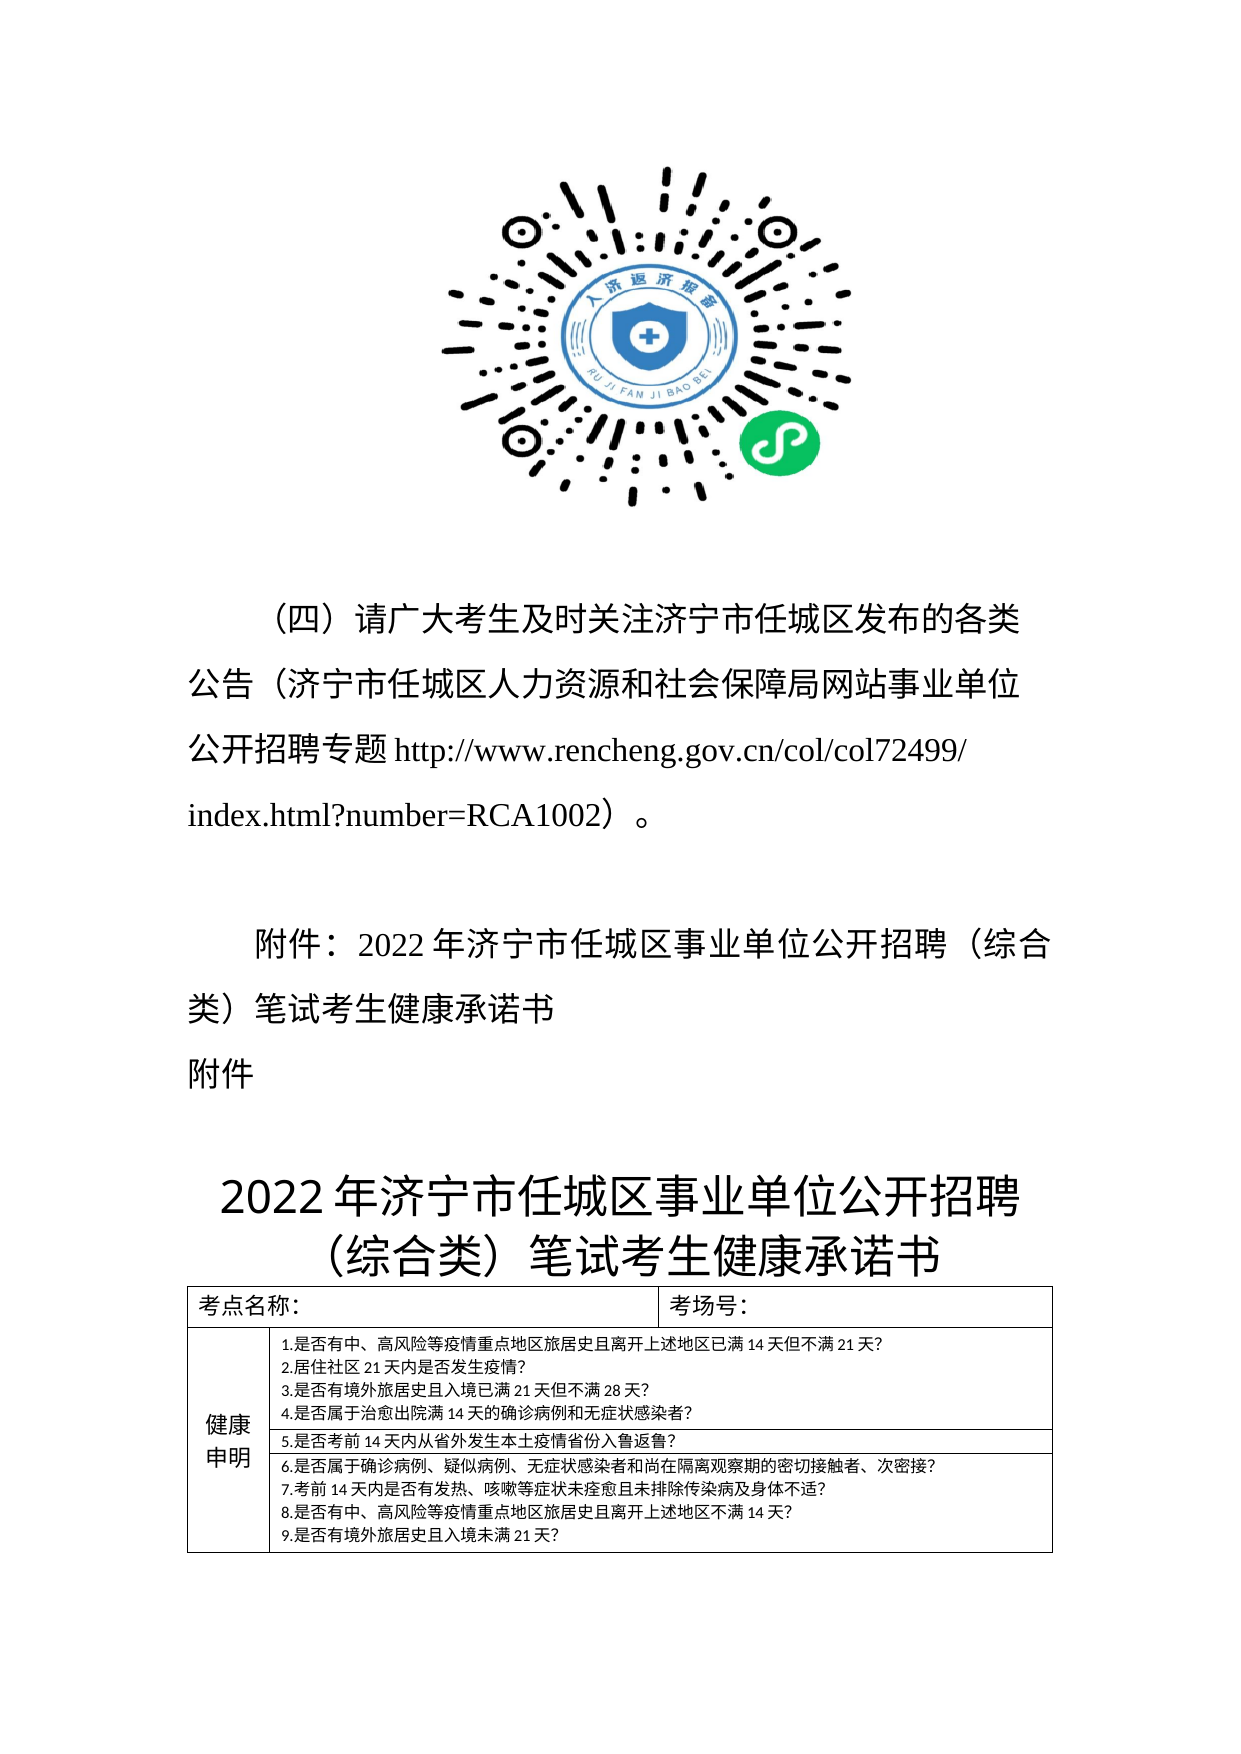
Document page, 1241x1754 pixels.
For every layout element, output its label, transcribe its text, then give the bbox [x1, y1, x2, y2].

text 附件：2022年济宁市任城区事业单位公开招聘（综合类）笔试考生健康承诺书 [187, 909, 1053, 1039]
table_cell 5.是否考前14天内从省外发生本土疫情省份入鲁返鲁？ [270, 1430, 1052, 1453]
table_cell 健康 申明 [188, 1328, 269, 1552]
picture [428, 162, 879, 514]
table_header 考场号： [659, 1287, 1052, 1327]
table_cell 1.是否有中、高风险等疫情重点地区旅居史且离开上述地区已满14天但不满21天？ 2.居住社区21天内是否发生疫情？ 3.是否有境外旅居史且入境已满21天但不满28天？ 4.是否属于治愈出院满14天的确诊病例和无症状感染者？ [270, 1328, 1052, 1428]
table_cell 6.是否属于确诊病例、疑似病例、无症状感染者和尚在隔离观察期的密切接触者、次密接？ 7.考前14天内是否有发热、咳嗽等症状未痊愈且未排除传染病及身体不适？ 8.是否有中、高风险等疫情重点地区旅居史且离开上述地区不满14天？ 9.是否有境外旅居史且入境未满21天？ [270, 1454, 1052, 1552]
table_header 考点名称： [188, 1287, 658, 1327]
text （四）请广大考生及时关注济宁市任城区发布的各类公告（济宁市任城区人力资源和社会保障局网站事业单位公开招聘专题http://www.rencheng.gov.cn/col/col72499/index.html?number=RCA1002）。 [187, 584, 1053, 844]
text 2022年济宁市任城区事业单位公开招聘（综合类）笔试考生健康承诺书 [187, 1165, 1053, 1286]
text 附件 [187, 1039, 1053, 1104]
